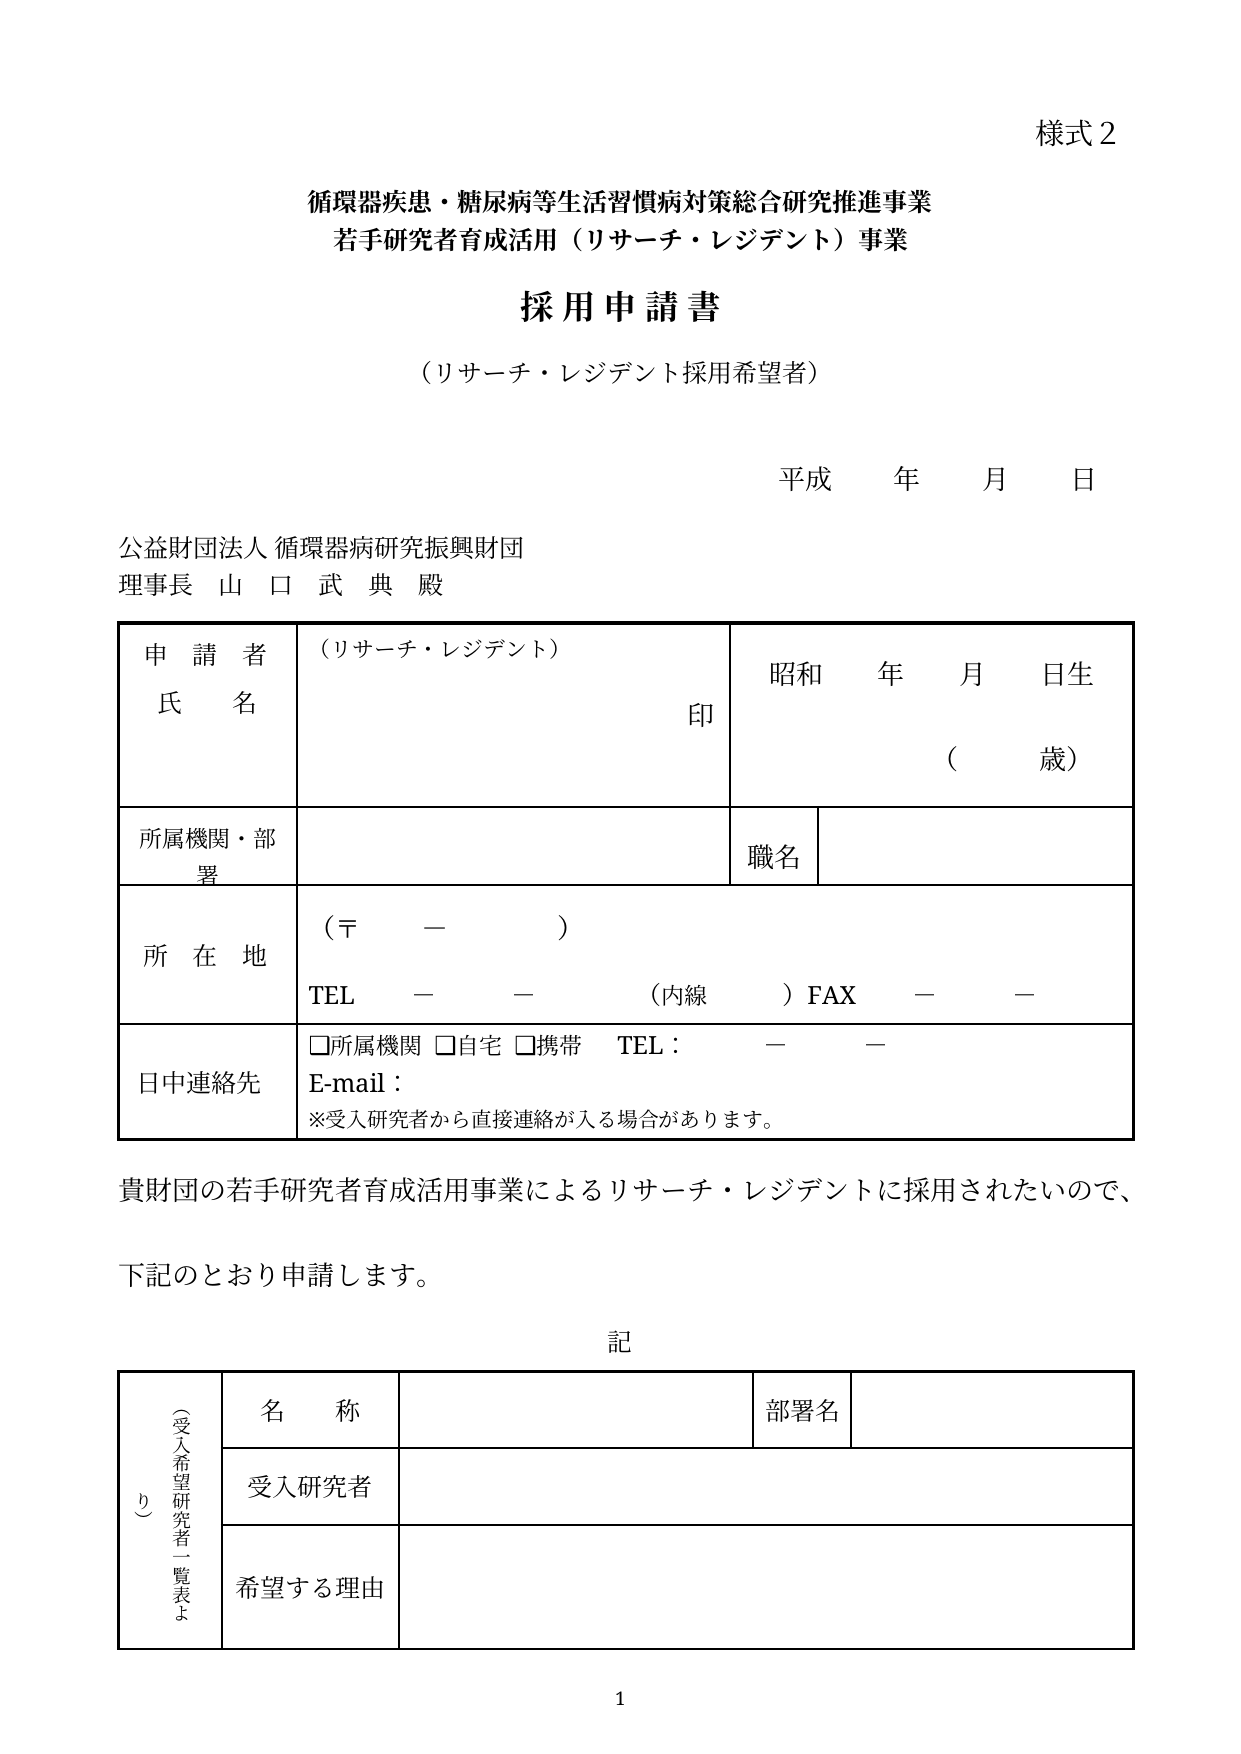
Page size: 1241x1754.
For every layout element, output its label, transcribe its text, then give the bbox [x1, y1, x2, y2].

text 採 用 申 請 書 [118, 267, 1122, 342]
table_header 申請者 氏 名 [120, 625, 296, 806]
table_cell ❑所属機関 ❑自宅 ❑携帯 TEL： － － E-mail： ※受入研究者から直接連絡が入る場合があります。 [298, 1025, 1132, 1138]
table_cell [400, 1526, 1132, 1647]
table_header [400, 1373, 752, 1447]
table_cell [819, 808, 1132, 883]
text 若手研究者育成活用（リサーチ・レジデント）事業 [118, 219, 1123, 257]
table_cell [298, 808, 729, 883]
table_cell 所在地 [120, 886, 296, 1023]
table_cell 希望する理由 [223, 1526, 398, 1647]
table_header 昭和 年 月 日生 （ 歳） [731, 625, 1132, 806]
table_cell 所属機関・部署 [120, 808, 296, 883]
text 様式２ [118, 94, 1122, 169]
text 循環器疾患・糖尿病等生活習慣病対策総合研究推進事業 [118, 182, 1122, 219]
table_header （受入希望研究者一覧表より） 希望する受入先研究機関 [120, 1373, 221, 1647]
table_cell 受入研究者 [223, 1449, 398, 1523]
text 理事長 山 口 武 典 殿 [118, 565, 1122, 603]
text 貴財団の若手研究者育成活用事業によるリサーチ・レジデントに採用されたいので、 [118, 1151, 1122, 1226]
text 公益財団法人 循環器病研究振興財団 [118, 528, 1122, 565]
table_cell 職名 [731, 808, 817, 883]
text （リサーチ・レジデント採用希望者） [118, 353, 1122, 390]
table_cell （〒 － ） TEL － － （内線 ）FAX － － [298, 886, 1132, 1023]
text 下記のとおり申請します。 [118, 1237, 1122, 1312]
table_header 名 称 [223, 1373, 398, 1447]
table_header [852, 1373, 1132, 1447]
table_header 部署名 [754, 1373, 850, 1447]
subtitle 記 [118, 1322, 1122, 1359]
table_cell [400, 1449, 1132, 1523]
table_cell 日中連絡先 [120, 1025, 296, 1138]
text 平成 年 月 日 [118, 440, 1097, 515]
table_header （リサーチ・レジデント） 印 [298, 625, 729, 806]
